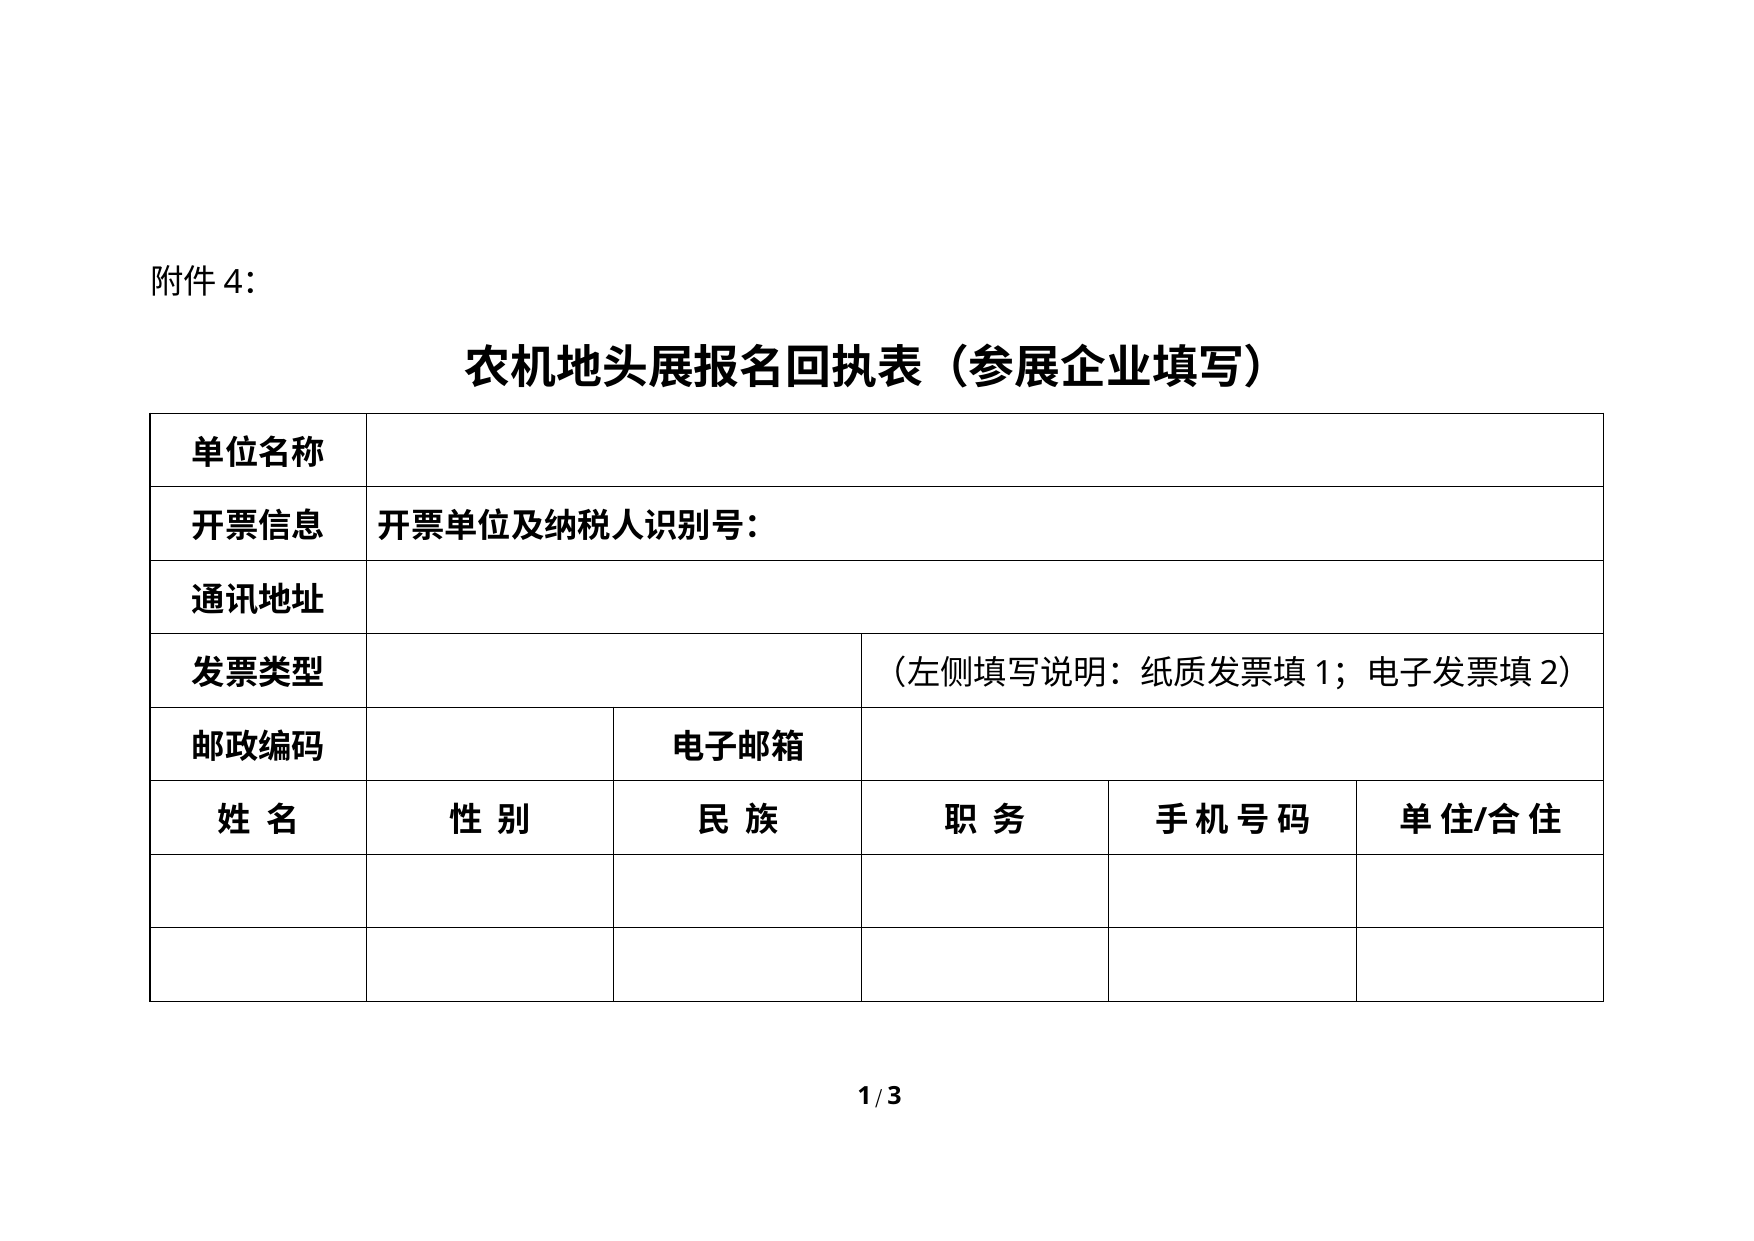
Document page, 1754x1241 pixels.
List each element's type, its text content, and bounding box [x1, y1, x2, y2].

table_cell [614, 928, 861, 1001]
table_header [367, 414, 1603, 486]
table_cell [367, 708, 613, 780]
table_cell 电子邮箱 [614, 708, 861, 780]
text 农机地头展报名回执表（参展企业填写） [150, 315, 1604, 412]
table_cell [367, 928, 613, 1001]
table_cell 职 务 [862, 781, 1108, 854]
table_cell [367, 634, 861, 707]
table_cell 通讯地址 [151, 561, 366, 633]
table_cell 单 住/合 住 [1357, 781, 1603, 854]
table_cell 发票类型 [151, 634, 366, 707]
table_cell （左侧填写说明：纸质发票填1；电子发票填2） [862, 634, 1603, 707]
table_cell [1357, 928, 1603, 1001]
table_cell 邮政编码 [151, 708, 366, 780]
table_cell [151, 928, 366, 1001]
table_cell 手 机 号 码 [1109, 781, 1356, 854]
table_cell 开票单位及纳税人识别号： [367, 487, 1603, 559]
table_cell [862, 708, 1603, 780]
table_cell 开票信息 [151, 487, 366, 559]
table_cell 性 别 [367, 781, 613, 854]
text 附件4： [150, 254, 1604, 303]
table_cell [1109, 855, 1356, 927]
table_cell 民 族 [614, 781, 861, 854]
table_cell [1109, 928, 1356, 1001]
table_cell [367, 561, 1603, 633]
table_cell [614, 855, 861, 927]
table_cell [862, 928, 1108, 1001]
table_cell 姓 名 [151, 781, 366, 854]
table_header 单位名称 [151, 414, 366, 486]
table_cell [367, 855, 613, 927]
table_cell [862, 855, 1108, 927]
table_cell [1357, 855, 1603, 927]
table_cell [151, 855, 366, 927]
